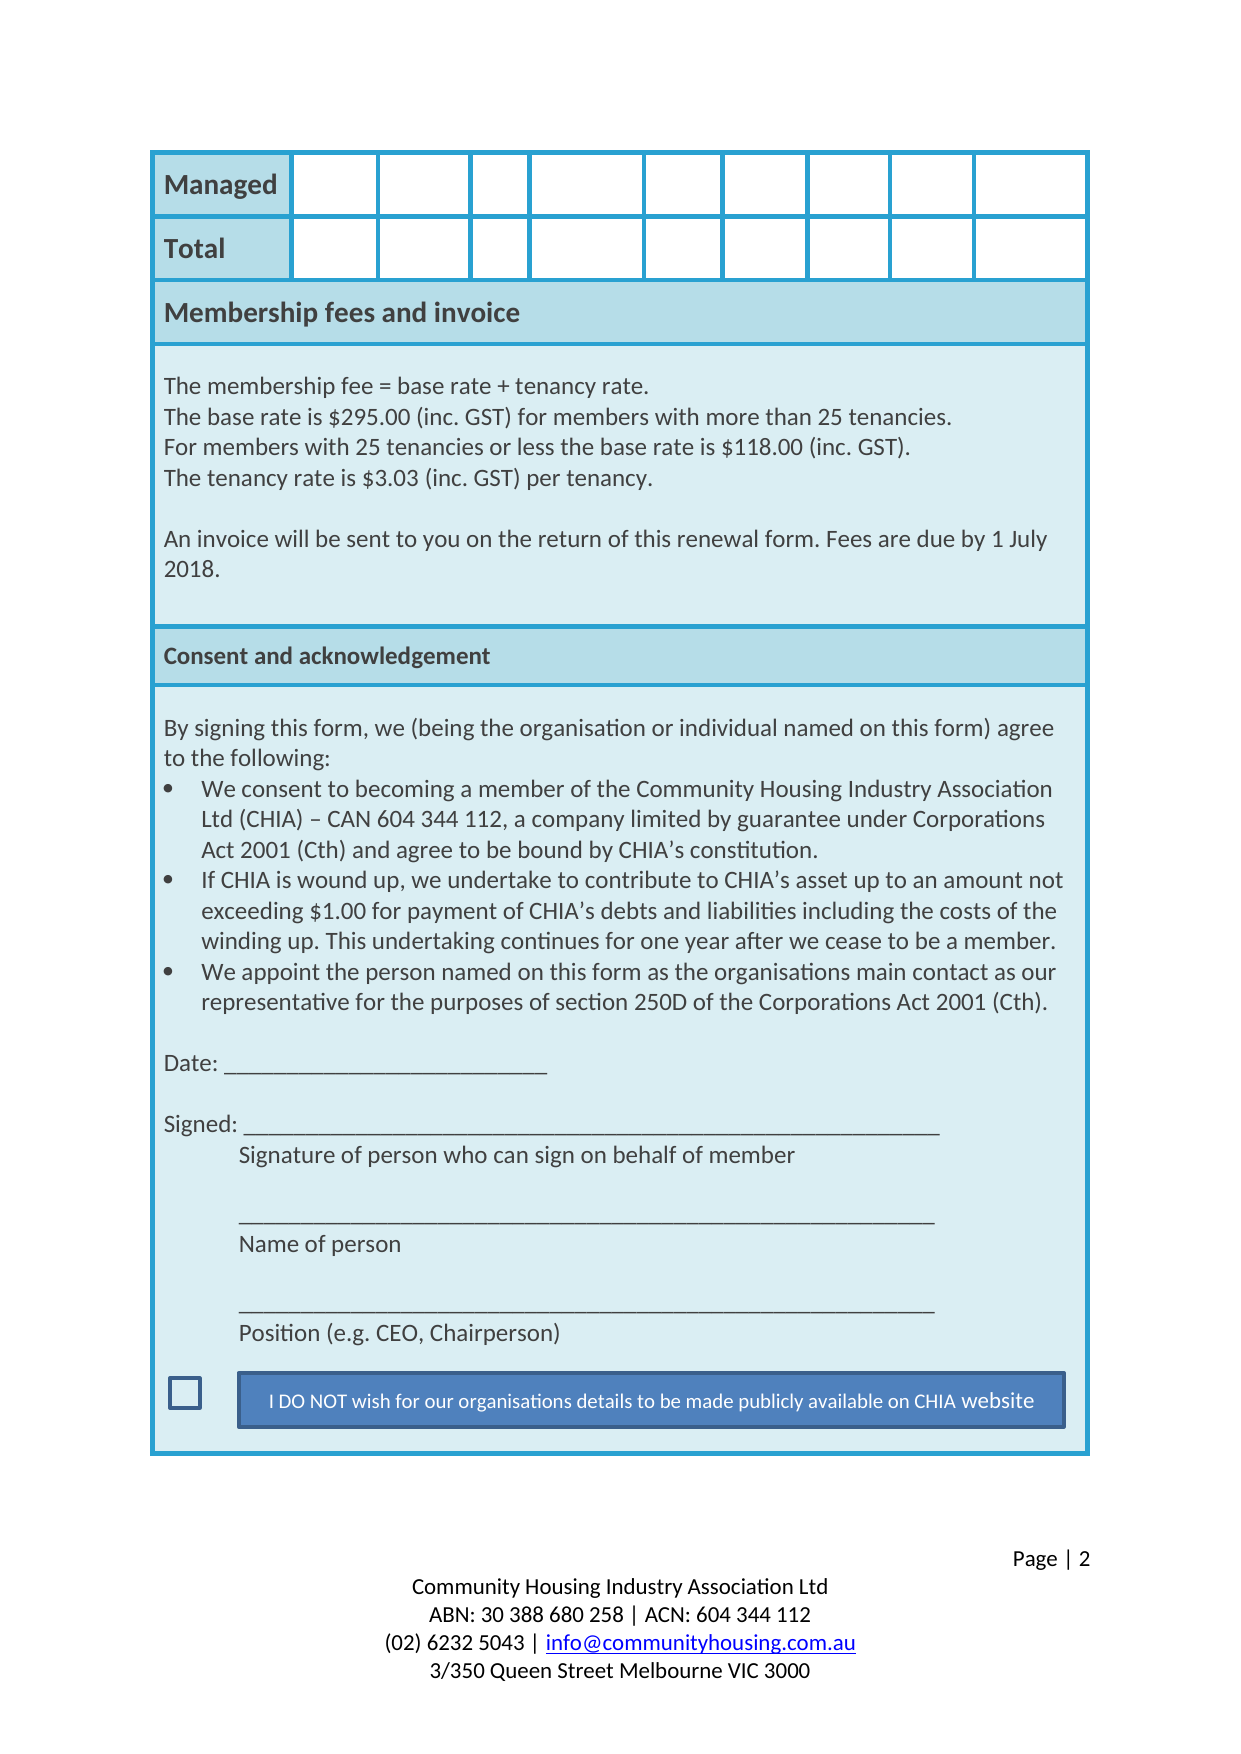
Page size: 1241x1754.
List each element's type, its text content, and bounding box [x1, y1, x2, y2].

table_cell [725, 155, 805, 214]
table_cell [810, 219, 888, 278]
table_cell Membership fees and invoice [155, 282, 1085, 342]
table_cell [294, 155, 376, 214]
table_cell [294, 219, 376, 278]
table_cell [532, 155, 642, 214]
table_cell Total [155, 219, 289, 278]
table_cell [380, 219, 468, 278]
table_cell [976, 219, 1085, 278]
table_cell [473, 155, 527, 214]
table_cell [646, 219, 720, 278]
table_cell Managed [155, 155, 289, 214]
table_cell [892, 219, 972, 278]
table_cell [473, 219, 527, 278]
table_cell [810, 155, 888, 214]
table_cell [380, 155, 468, 214]
table_cell [892, 155, 972, 214]
table_cell The membership fee = base rate + tenancy rate. The base rate is $295.00 (inc. GST) for members with more than 25 tenancies. For members with 25 tenancies or less the base rate is $118.00 (inc. GST). The tenancy rate is $3.03 (inc. GST) per tenancy. An invoice will be sent to you on the return of this renewal form. Fees are due by 1 July 2018. [155, 346, 1085, 624]
table_cell [725, 219, 805, 278]
table_cell Consent and acknowledgement [155, 629, 1085, 683]
table_cell [646, 155, 720, 214]
table_cell [976, 155, 1085, 214]
table_cell By signing this form, we (being the organisation or individual named on this form) agree to the following: We consent to becoming a member of the Community Housing Industry Association Ltd (CHIA) – CAN 604 344 112, a company limited by guarantee under Corporations Act 2001 (Cth) and agree to be bound by CHIA’s constitution. If CHIA is wound up, we undertake to contribute to CHIA’s asset up to an amount not exceeding $1.00 for payment of CHIA’s debts and liabilities including the costs of the winding up. This undertaking continues for one year after we cease to be a member. We appoint the person named on this form as the organisations main contact as our representative for the purposes of section 250D of the Corporations Act 2001 (Cth). Date: __________________________ Signed: ________________________________________________________ Signature of person who can sign on behalf of member ________________________________________________________ Name of person ________________________________________________________ Position (e.g. CEO, Chairperson) [155, 687, 1085, 1451]
table_cell [532, 219, 642, 278]
